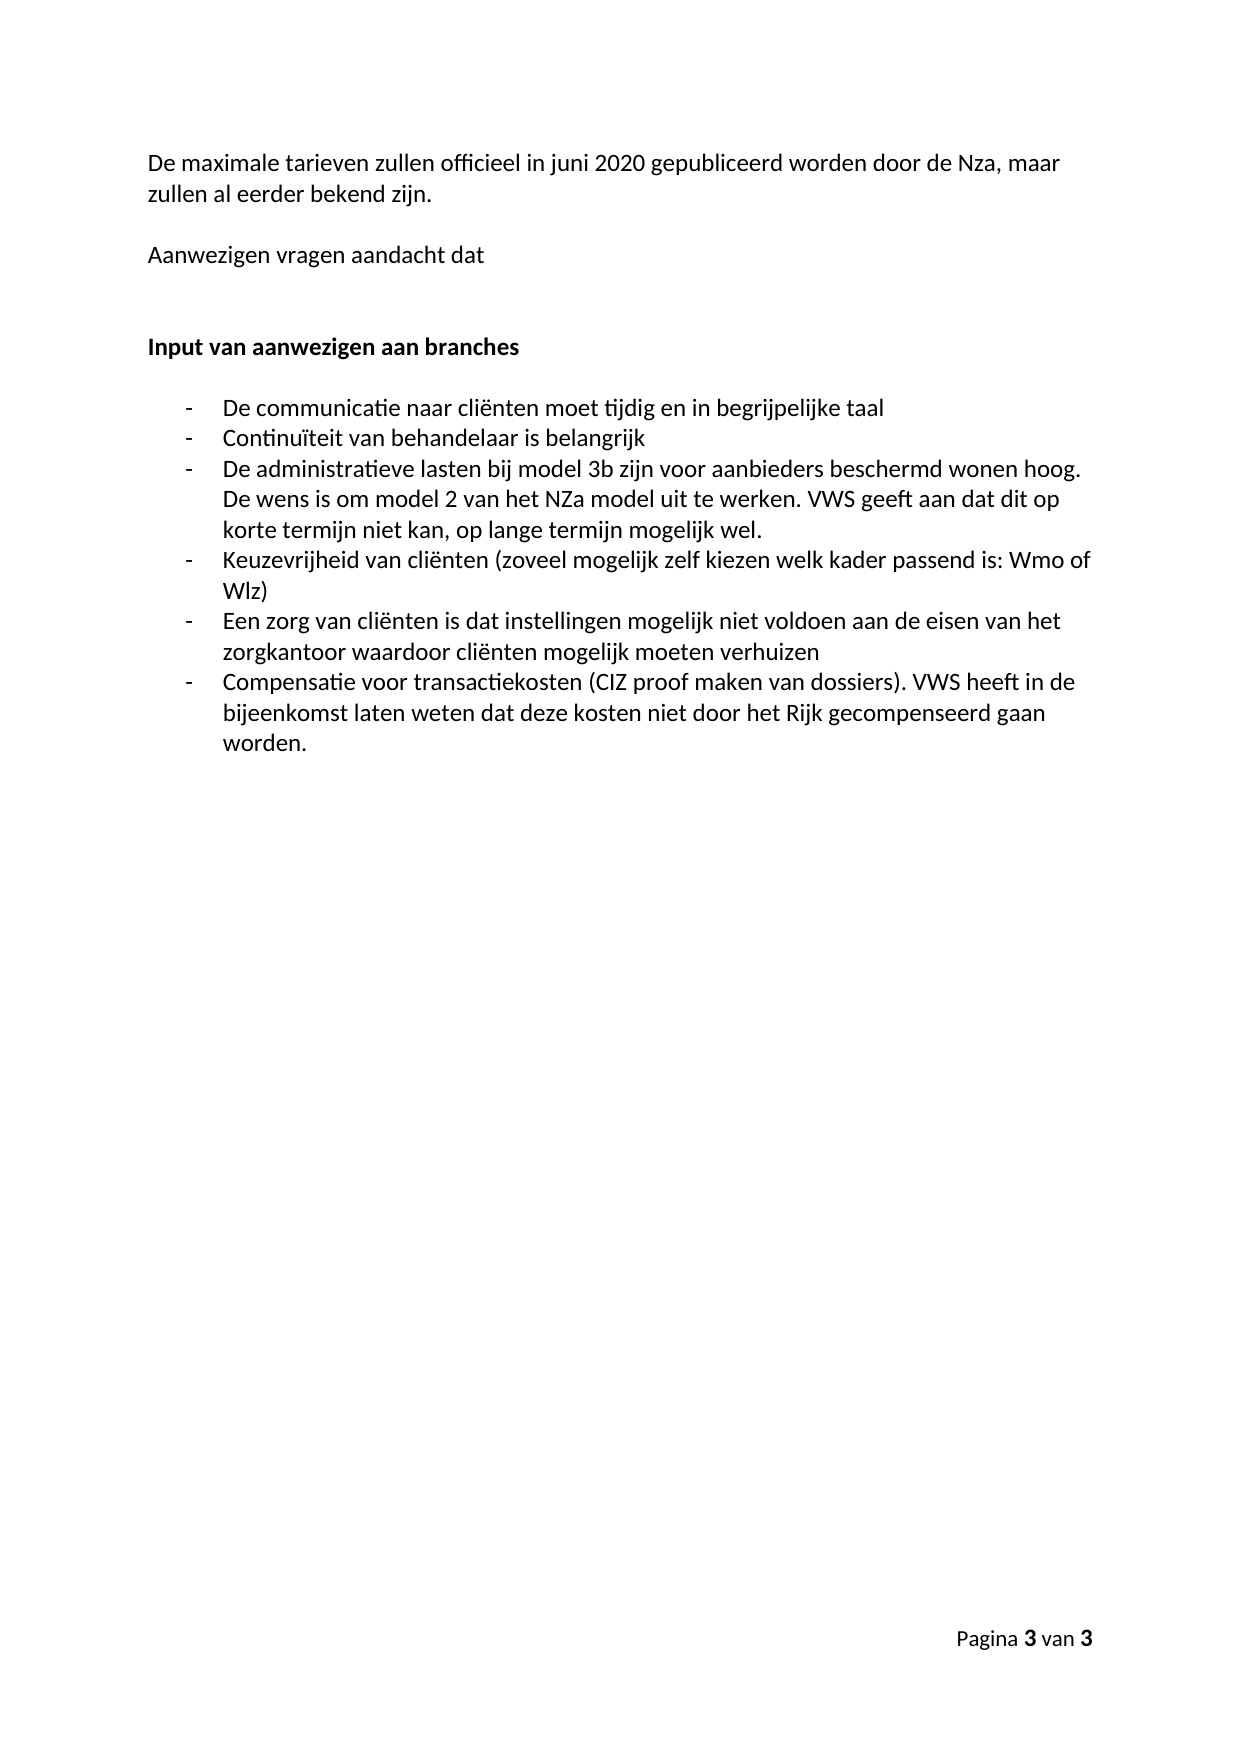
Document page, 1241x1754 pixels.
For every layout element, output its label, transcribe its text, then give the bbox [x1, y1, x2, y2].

list De communicatie naar cliënten moet tijdig en in begrijpelijke taal [185, 392, 1093, 422]
list Keuzevrijheid van cliënten (zoveel mogelijk zelf kiezen welk kader passend is: Wmo of Wlz) [185, 544, 1093, 605]
text Aanwezigen vragen aandacht dat [148, 239, 1093, 270]
list Compensatie voor transactiekosten (CIZ proof maken van dossiers). VWS heeft in de bijeenkomst laten weten dat deze kosten niet door het Rijk gecompenseerd gaan worden. [185, 666, 1093, 758]
text De maximale tarieven zullen officieel in juni 2020 gepubliceerd worden door de Nza, maar zullen al eerder bekend zijn. [148, 148, 1093, 209]
list Een zorg van cliënten is dat instellingen mogelijk niet voldoen aan de eisen van het zorgkantoor waardoor cliënten mogelijk moeten verhuizen [185, 605, 1093, 666]
text Input van aanwezigen aan branches [148, 331, 1093, 361]
list Continuïteit van behandelaar is belangrijk [185, 422, 1093, 453]
list De administratieve lasten bij model 3b zijn voor aanbieders beschermd wonen hoog. De wens is om model 2 van het NZa model uit te werken. VWS geeft aan dat dit op korte termijn niet kan, op lange termijn mogelijk wel. [185, 453, 1093, 544]
